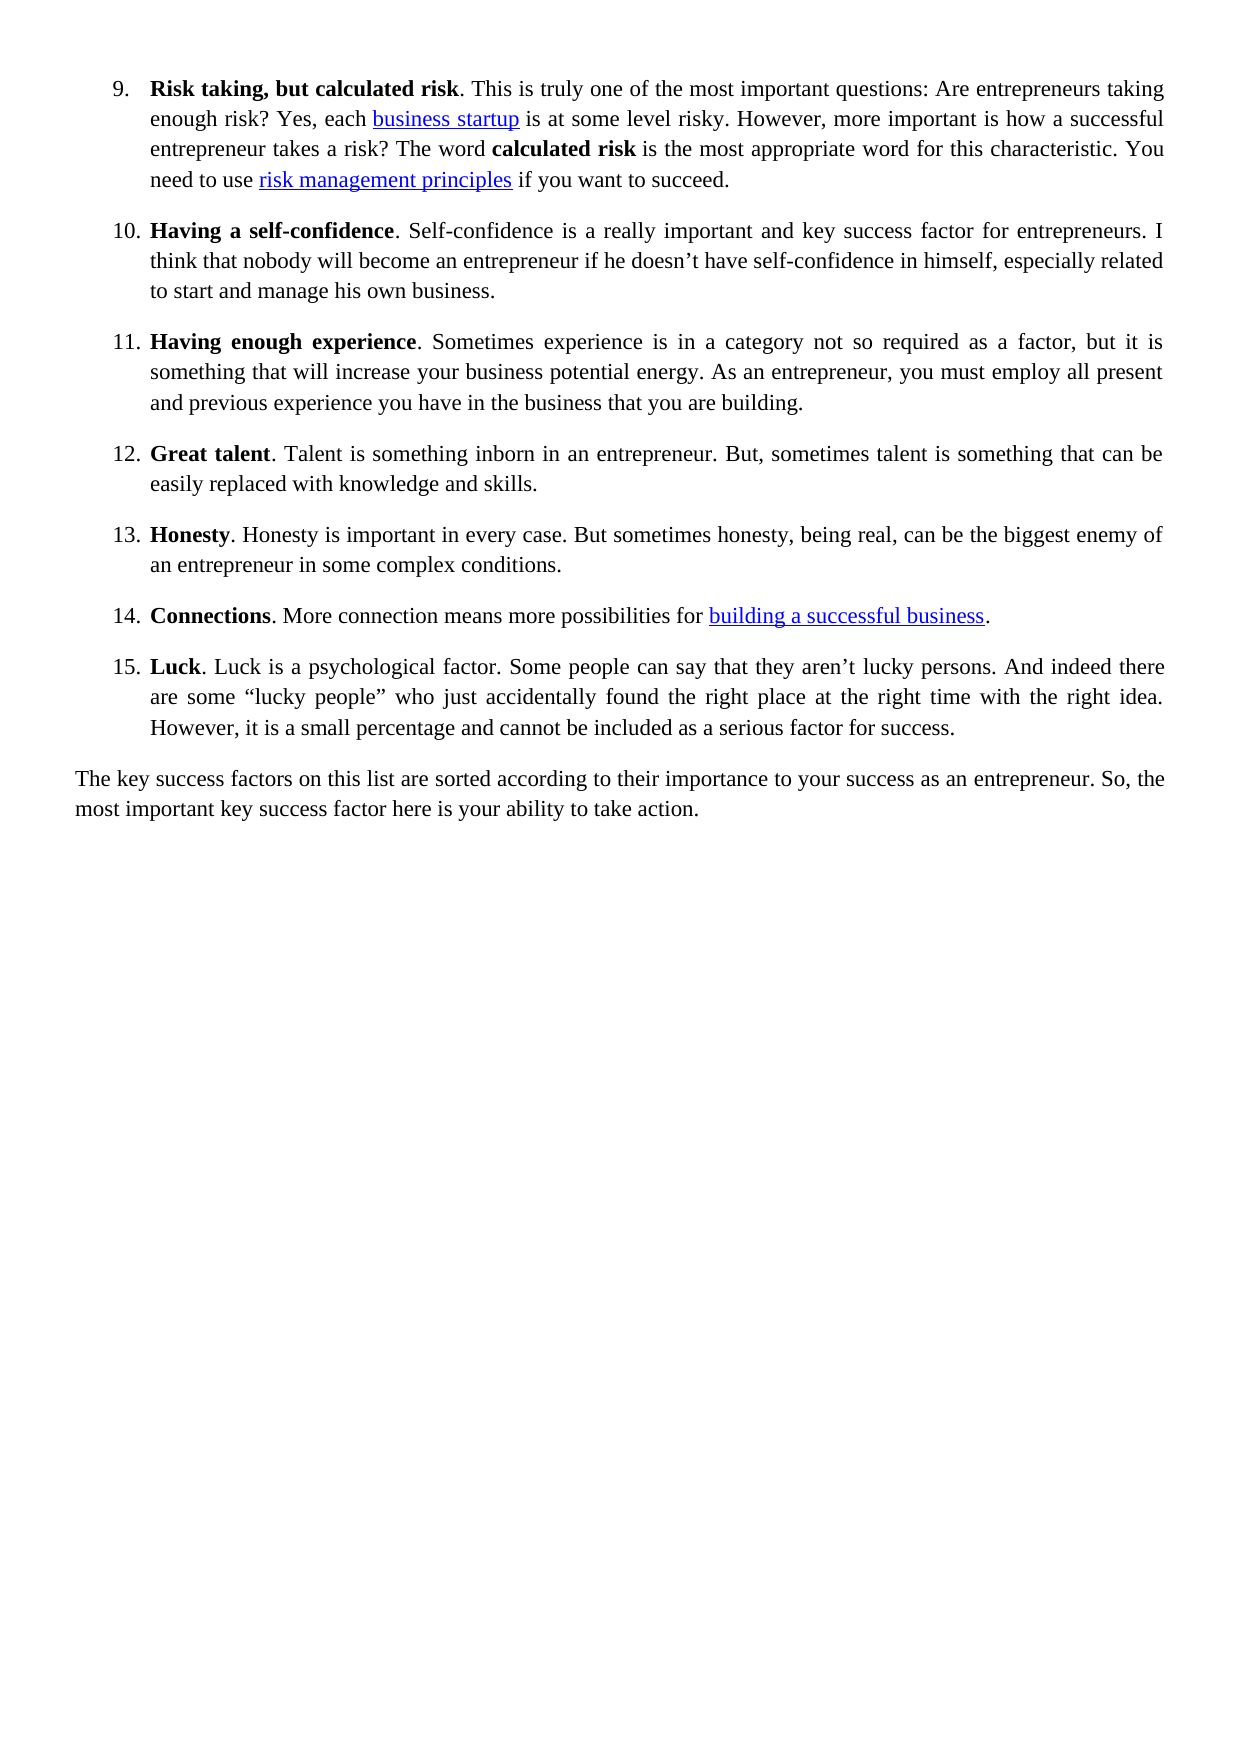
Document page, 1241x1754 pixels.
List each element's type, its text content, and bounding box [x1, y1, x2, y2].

list Luck. Luck is a psychological factor. Some people can say that they aren’t lucky persons. And indeed there are some “lucky people” who just accidentally found the right place at the right time with the right idea. However, it is a small percentage and cannot be included as a serious factor for success. [112, 653, 1165, 740]
list Great talent. Talent is something inborn in an entrepreneur. But, sometimes talent is something that can be easily replaced with knowledge and skills. [112, 439, 1165, 496]
list Honesty. Honesty is important in every case. But sometimes honesty, being real, can be the biggest enemy of an entrepreneur in some complex conditions. [112, 521, 1165, 577]
text The key success factors on this list are sorted according to their importance to your success as an entrepreneur. So, the most important key success factor here is your ability to take action. [75, 764, 1165, 821]
list Risk taking, but calculated risk. This is truly one of the most important questions: Are entrepreneurs taking enough risk? Yes, each business startup is at some level risky. However, more important is how a successful entrepreneur takes a risk? The word calculated risk is the most appropriate word for this characteristic. You need to use risk management principles if you want to succeed. [112, 75, 1165, 192]
list Having a self-confidence. Self-confidence is a really important and key success factor for entrepreneurs. I think that nobody will become an entrepreneur if he doesn’t have self-confidence in himself, especially related to start and manage his own business. [112, 217, 1165, 303]
list Having enough experience. Sometimes experience is in a category not so required as a factor, but it is something that will increase your business potential energy. As an entrepreneur, you must employ all present and previous experience you have in the business that you are building. [112, 328, 1165, 415]
list Connections. More connection means more possibilities for building a successful business. [112, 602, 1165, 628]
